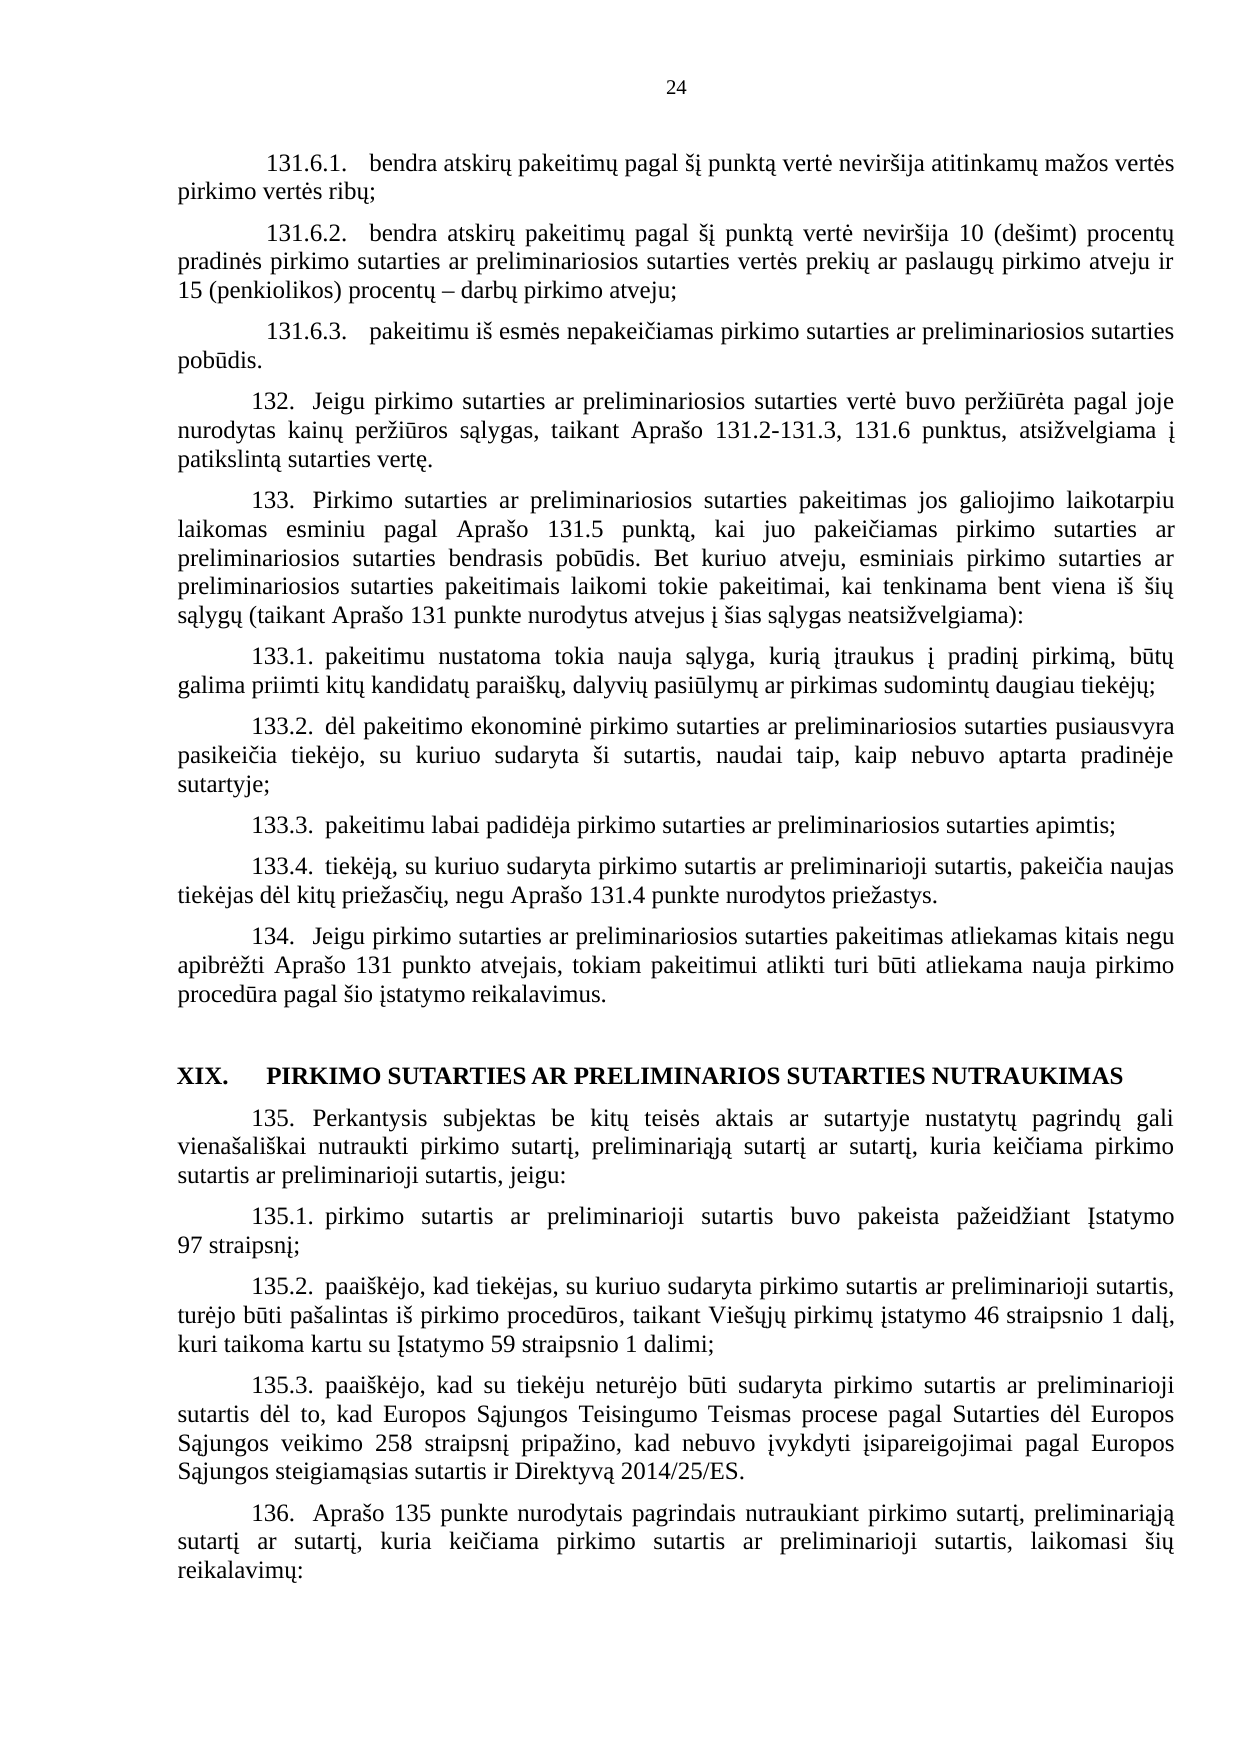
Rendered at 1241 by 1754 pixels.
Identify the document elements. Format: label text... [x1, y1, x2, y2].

list tiekėją, su kuriuo sudaryta pirkimo sutartis ar preliminarioji sutartis, pakeičia naujas tiekėjas dėl kitų priežasčių, negu Aprašo 131.4 punkte nurodytos priežastys. [177, 851, 1175, 909]
list pakeitimu iš esmės nepakeičiamas pirkimo sutarties ar preliminariosios sutarties pobūdis. [177, 316, 1175, 374]
list pakeitimu nustatoma tokia nauja sąlyga, kurią įtraukus į pradinį pirkimą, būtų galima priimti kitų kandidatų paraiškų, dalyvių pasiūlymų ar pirkimas sudomintų daugiau tiekėjų; [177, 641, 1175, 699]
list Jeigu pirkimo sutarties ar preliminariosios sutarties vertė buvo peržiūrėta pagal joje nurodytas kainų peržiūros sąlygas, taikant Aprašo 131.2-131.3, 131.6 punktus, atsižvelgiama į patikslintą sutarties vertę. [177, 386, 1175, 473]
list paaiškėjo, kad su tiekėju neturėjo būti sudaryta pirkimo sutartis ar preliminarioji sutartis dėl to, kad Europos Sąjungos Teisingumo Teismas procese pagal Sutarties dėl Europos Sąjungos veikimo 258 straipsnį pripažino, kad nebuvo įvykdyti įsipareigojimai pagal Europos Sąjungos steigiamąsias sutartis ir Direktyvą 2014/25/ES. [177, 1370, 1175, 1485]
list Pirkimo sutarties ar preliminariosios sutarties pakeitimas jos galiojimo laikotarpiu laikomas esminiu pagal Aprašo 131.5 punktą, kai juo pakeičiamas pirkimo sutarties ar preliminariosios sutarties bendrasis pobūdis. Bet kuriuo atveju, esminiais pirkimo sutarties ar preliminariosios sutarties pakeitimais laikomi tokie pakeitimai, kai tenkinama bent viena iš šių sąlygų (taikant Aprašo 131 punkte nurodytus atvejus į šias sąlygas neatsižvelgiama): [177, 485, 1175, 629]
list bendra atskirų pakeitimų pagal šį punktą vertė neviršija 10 (dešimt) procentų pradinės pirkimo sutarties ar preliminariosios sutarties vertės prekių ar paslaugų pirkimo atveju ir 15 (penkiolikos) procentų – darbų pirkimo atveju; [177, 218, 1175, 304]
list pirkimo sutartis ar preliminarioji sutartis buvo pakeista pažeidžiant Įstatymo 97 straipsnį; [177, 1201, 1175, 1259]
list Perkantysis subjektas be kitų teisės aktais ar sutartyje nustatytų pagrindų gali vienašališkai nutraukti pirkimo sutartį, preliminariąją sutartį ar sutartį, kuria keičiama pirkimo sutartis ar preliminarioji sutartis, jeigu: [177, 1103, 1175, 1189]
list Jeigu pirkimo sutarties ar preliminariosios sutarties pakeitimas atliekamas kitais negu apibrėžti Aprašo 131 punkto atvejais, tokiam pakeitimui atlikti turi būti atliekama nauja pirkimo procedūra pagal šio įstatymo reikalavimus. [177, 921, 1175, 1008]
list pakeitimu labai padidėja pirkimo sutarties ar preliminariosios sutarties apimtis; [177, 810, 1175, 839]
list bendra atskirų pakeitimų pagal šį punktą vertė neviršija atitinkamų mažos vertės pirkimo vertės ribų; [177, 148, 1175, 205]
subtitle PIRKIMO SUTARTIES AR PRELIMINARIOS SUTARTIES NUTRAUKIMAS [177, 1061, 1175, 1090]
list Aprašo 135 punkte nurodytais pagrindais nutraukiant pirkimo sutartį, preliminariąją sutartį ar sutartį, kuria keičiama pirkimo sutartis ar preliminarioji sutartis, laikomasi šių reikalavimų: [177, 1498, 1175, 1584]
list dėl pakeitimo ekonominė pirkimo sutarties ar preliminariosios sutarties pusiausvyra pasikeičia tiekėjo, su kuriuo sudaryta ši sutartis, naudai taip, kaip nebuvo aptarta pradinėje sutartyje; [177, 711, 1175, 798]
list paaiškėjo, kad tiekėjas, su kuriuo sudaryta pirkimo sutartis ar preliminarioji sutartis, turėjo būti pašalintas iš pirkimo procedūros, taikant Viešųjų pirkimų įstatymo 46 straipsnio 1 dalį, kuri taikoma kartu su Įstatymo 59 straipsnio 1 dalimi; [177, 1271, 1175, 1358]
